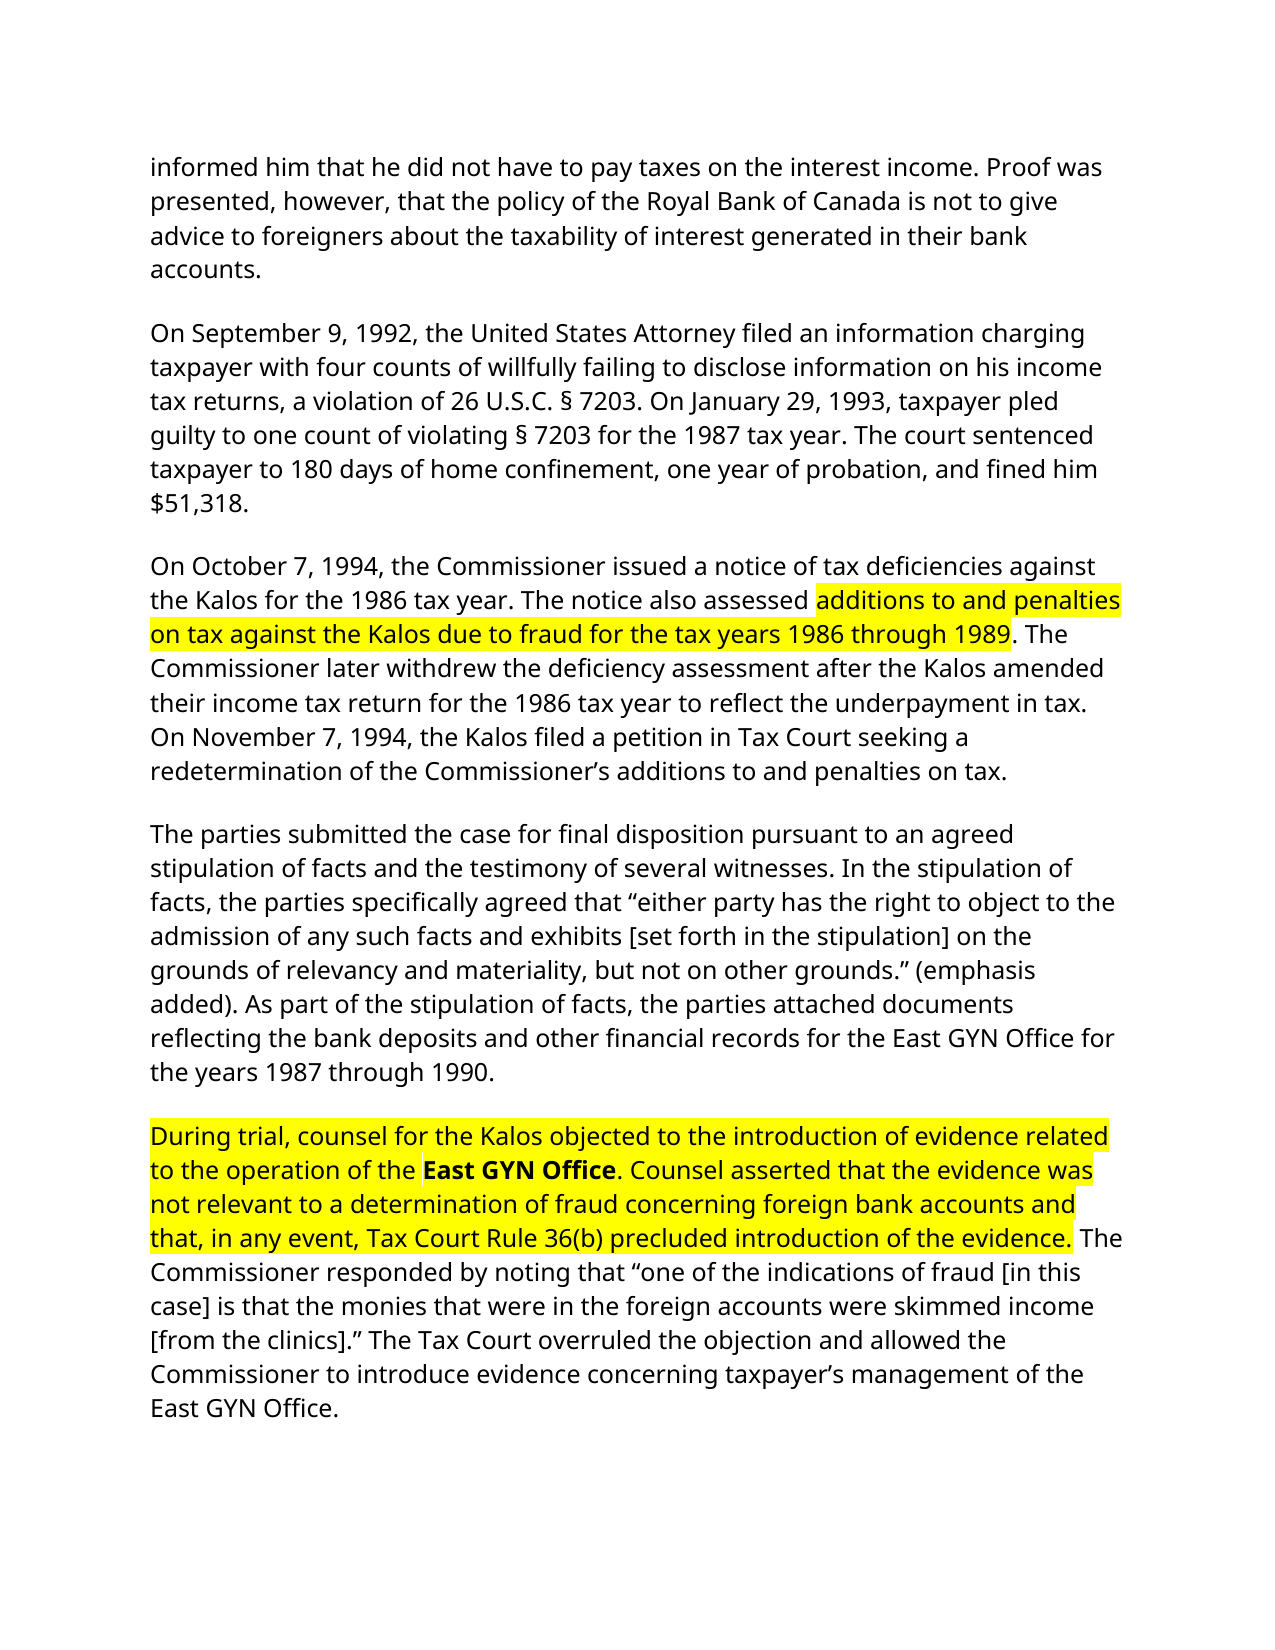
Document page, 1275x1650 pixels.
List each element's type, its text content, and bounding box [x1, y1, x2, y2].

text On September 9, 1992, the United States Attorney filed an information charging taxpayer with four counts of willfully failing to disclose information on his income tax returns, a violation of 26 U.S.C. § 7203. On January 29, 1993, taxpayer pled guilty to one count of violating § 7203 for the 1987 tax year. The court sentenced taxpayer to 180 days of home confinement, one year of probation, and fined him $51,318. [150, 315, 1125, 520]
text During trial, counsel for the Kalos objected to the introduction of evidence related to the operation of the East GYN Office. Counsel asserted that the evidence was not relevant to a determination of fraud concerning foreign bank accounts and that, in any event, Tax Court Rule 36(b) precluded introduction of the evidence. The Commissioner responded by noting that “one of the indications of fraud [in this case] is that the monies that were in the foreign accounts were skimmed income [from the clinics].” The Tax Court overruled the objection and allowed the Commissioner to introduce evidence concerning taxpayer’s management of the East GYN Office. [150, 1118, 1125, 1425]
text On October 7, 1994, the Commissioner issued a notice of tax deficiencies against the Kalos for the 1986 tax year. The notice also assessed additions to and penalties on tax against the Kalos due to fraud for the tax years 1986 through 1989. The Commissioner later withdrew the deficiency assessment after the Kalos amended their income tax return for the 1986 tax year to reflect the underpayment in tax. On November 7, 1994, the Kalos filed a petition in Tax Court seeking a redetermination of the Commissioner’s additions to and penalties on tax. [150, 549, 1125, 787]
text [150, 150, 1125, 286]
text The parties submitted the case for final disposition pursuant to an agreed stipulation of facts and the testimony of several witnesses. In the stipulation of facts, the parties specifically agreed that “either party has the right to object to the admission of any such facts and exhibits [set forth in the stipulation] on the grounds of relevancy and materiality, but not on other grounds.” (emphasis added). As part of the stipulation of facts, the parties attached documents reflecting the bank deposits and other financial records for the East GYN Office for the years 1987 through 1990. [150, 817, 1125, 1089]
